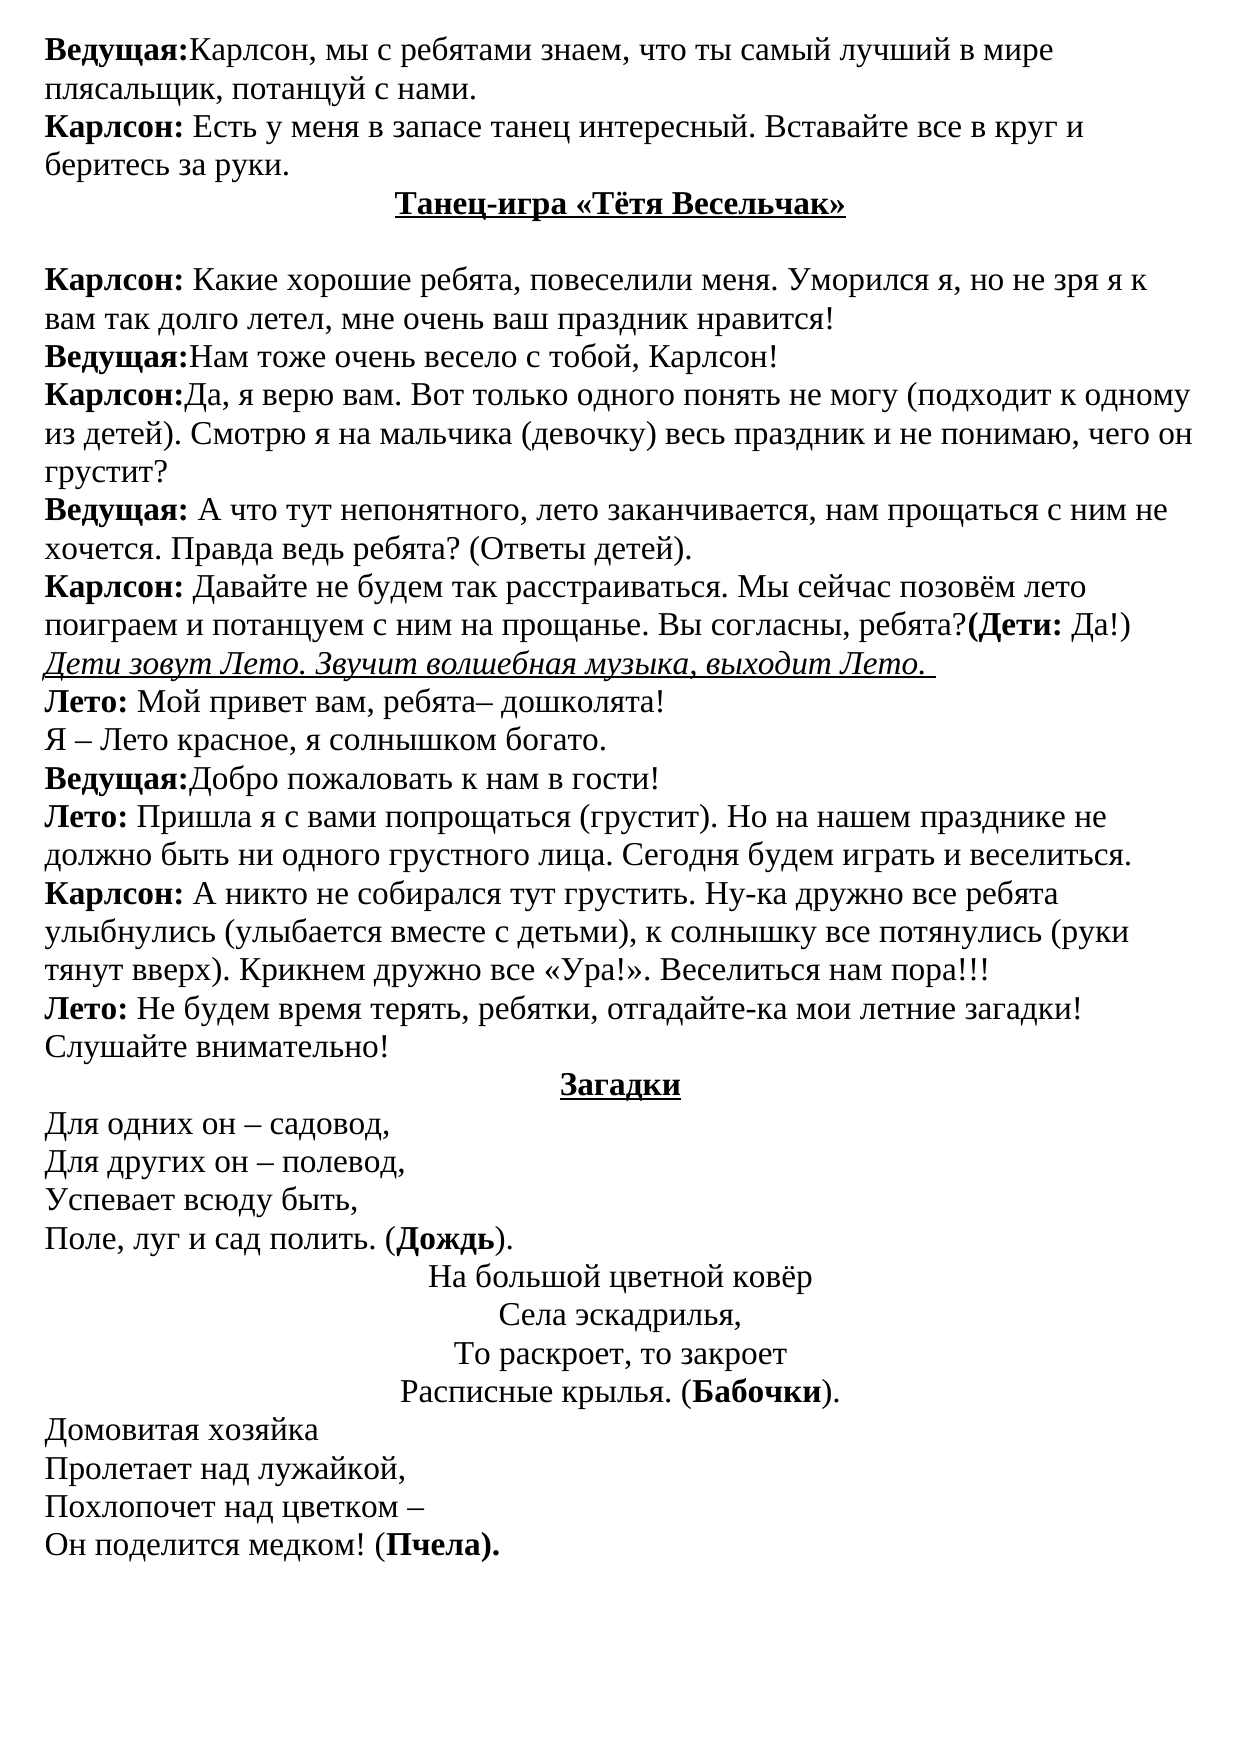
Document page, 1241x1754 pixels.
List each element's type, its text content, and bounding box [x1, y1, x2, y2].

text Дети зовут Лето. Звучит волшебная музыка, выходит Лето. [44, 643, 1196, 681]
text Карлсон: Какие хорошие ребята, повеселили меня. Уморился я, но не зря я к вам так долго летел, мне очень ваш праздник нравится! [44, 259, 1196, 336]
text Карлсон: Давайте не будем так расстраиваться. Мы сейчас позовём лето поиграем и потанцуем с ним на прощанье. Вы согласны, ребята?(Дети: Да!) [44, 566, 1196, 643]
text Карлсон:Да, я верю вам. Вот только одного понять не могу (подходит к одному из детей). Смотрю я на мальчика (девочку) весь праздник и не понимаю, чего он грустит? [44, 374, 1196, 489]
text Он поделится медком! (Пчела). [44, 1524, 1196, 1563]
text Ведущая:Добро пожаловать к нам в гости! [44, 758, 1196, 796]
text Лето: Мой привет вам, ребята– дошколята! [44, 681, 1196, 719]
text Успевает всюду быть, [44, 1179, 1196, 1218]
text Для других он – полевод, [44, 1141, 1196, 1179]
text На большой цветной ковёр [44, 1256, 1196, 1294]
text То раскроет, то закроет [44, 1333, 1196, 1371]
text Загадки [44, 1064, 1196, 1103]
text Карлсон: Есть у меня в запасе танец интересный. Вставайте все в круг и беритесь за руки. [44, 106, 1196, 183]
text Расписные крылья. (Бабочки). [44, 1371, 1196, 1409]
text Села эскадрилья, [44, 1294, 1196, 1333]
text Ведущая:Карлсон, мы с ребятами знаем, что ты самый лучший в мире плясальщик, потанцуй с нами. [44, 29, 1196, 106]
text Карлсон: А никто не собирался тут грустить. Ну-ка дружно все ребята улыбнулись (улыбается вместе с детьми), к солнышку все потянулись (руки тянут вверх). Крикнем дружно все «Ура!». Веселиться нам пора!!! [44, 873, 1196, 988]
text Лето: Пришла я с вами попрощаться (грустит). Но на нашем празднике не должно быть ни одного грустного лица. Сегодня будем играть и веселиться. [44, 796, 1196, 873]
text Поле, луг и сад полить. (Дождь). [44, 1218, 1196, 1256]
text Лето: Не будем время терять, ребятки, отгадайте-ка мои летние загадки! Слушайте внимательно! [44, 988, 1196, 1064]
text Домовитая хозяйка [44, 1409, 1196, 1448]
text Я – Лето красное, я солнышком богато. [44, 719, 1196, 758]
text Пролетает над лужайкой, [44, 1448, 1196, 1486]
text Ведущая: А что тут непонятного, лето заканчивается, нам прощаться с ним не хочется. Правда ведь ребята? (Ответы детей). [44, 489, 1196, 566]
text Похлопочет над цветком – [44, 1486, 1196, 1524]
text Для одних он – садовод, [44, 1103, 1196, 1141]
text Танец-игра «Тётя Весельчак» [44, 183, 1196, 221]
text Ведущая:Нам тоже очень весело с тобой, Карлсон! [44, 336, 1196, 374]
